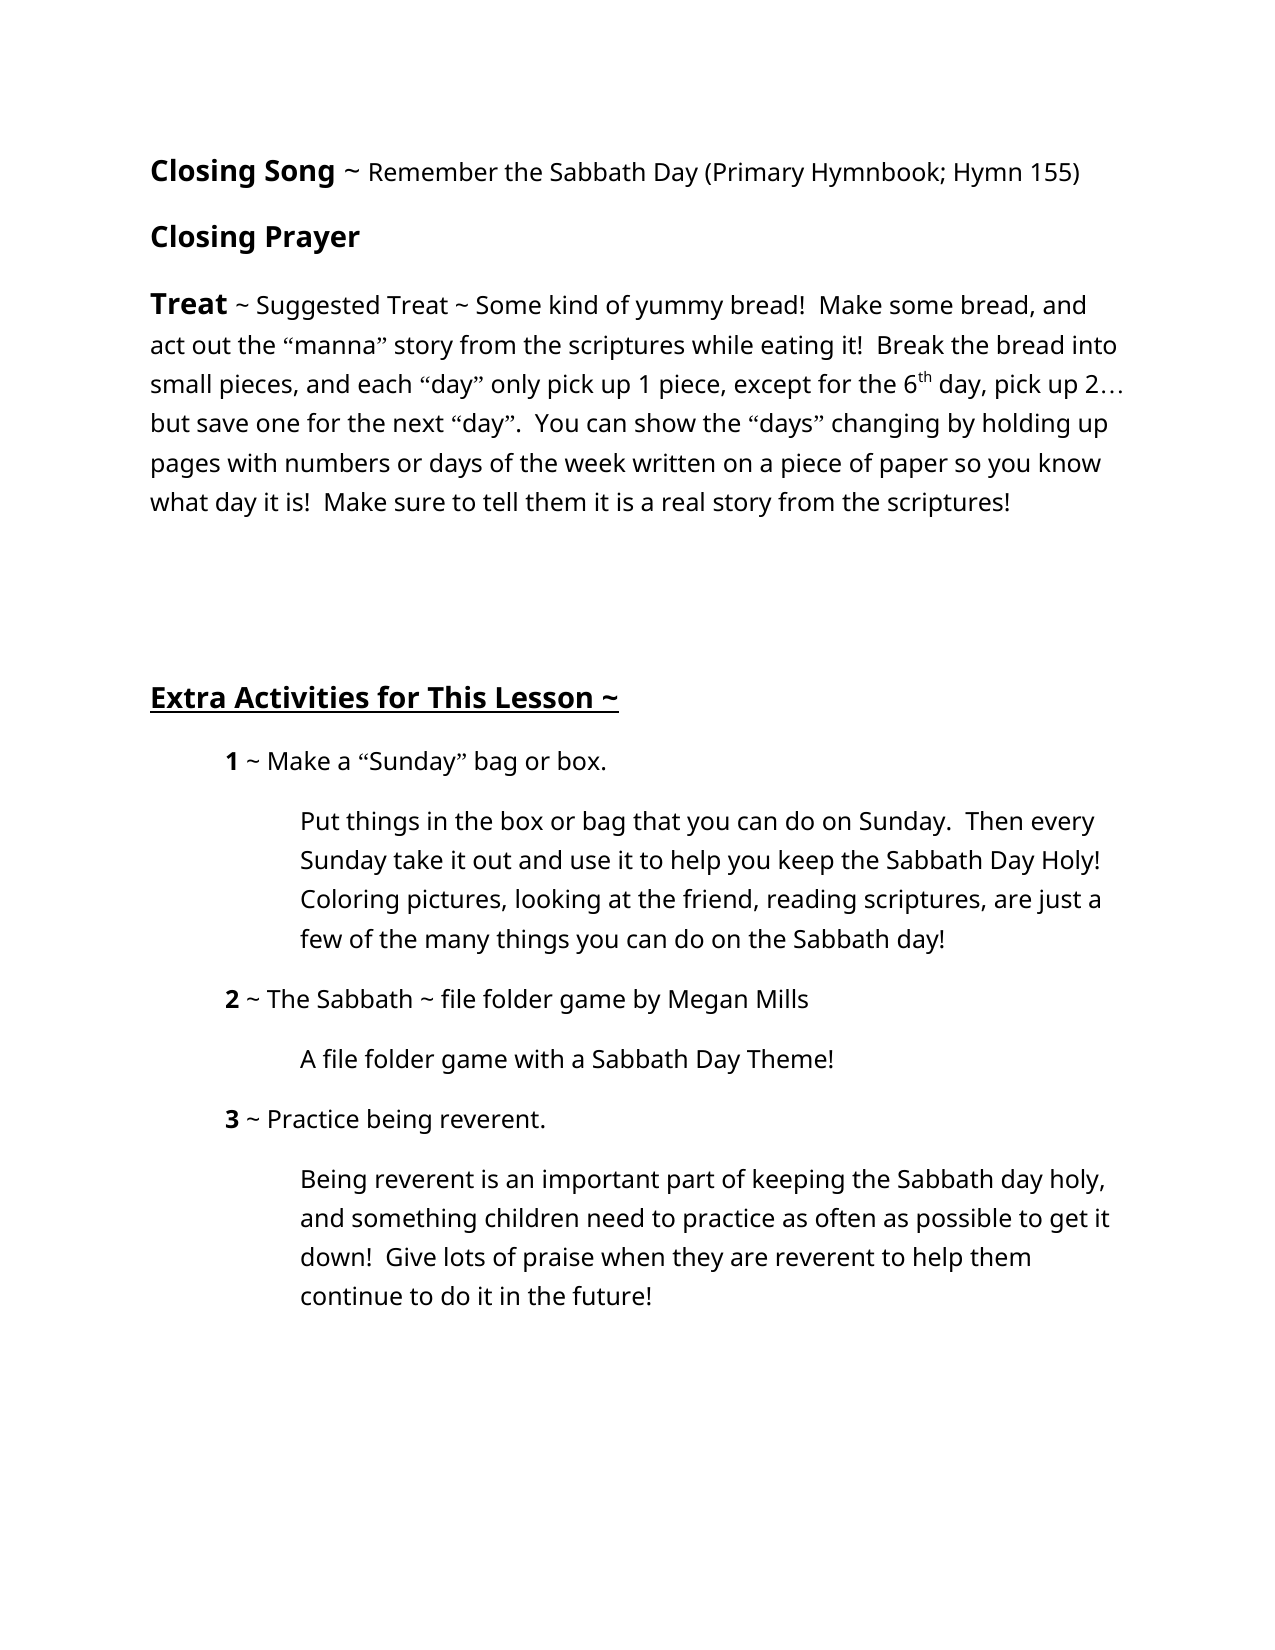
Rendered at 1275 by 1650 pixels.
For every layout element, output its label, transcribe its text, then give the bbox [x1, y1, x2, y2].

text 2 ~ The Sabbath ~ file folder game by Megan Mills [150, 981, 1125, 1015]
text 1 ~ Make a “Sunday” bag or box. [150, 744, 1125, 778]
text Extra Activities for This Lesson ~ [150, 677, 1125, 717]
text A file folder game with a Sabbath Day Theme! [300, 1041, 1125, 1075]
text Being reverent is an important part of keeping the Sabbath day holy, and something children need to practice as often as possible to get it down! Give lots of praise when they are reverent to help them continue to do it in the future! [300, 1161, 1125, 1313]
text 3 ~ Practice being reverent. [150, 1101, 1125, 1135]
text Closing Song ~ Remember the Sabbath Day (Primary Hymnbook; Hymn 155) [150, 150, 1125, 190]
text Closing Prayer [150, 216, 1125, 256]
text Put things in the box or bag that you can do on Sunday. Then every Sunday take it out and use it to help you keep the Sabbath Day Holy! Coloring pictures, looking at the friend, reading scriptures, are just a few of the many things you can do on the Sabbath day! [300, 804, 1125, 955]
text Treat ~ Suggested Treat ~ Some kind of yummy bread! Make some bread, and act out the “manna” story from the scriptures while eating it! Break the bread into small pieces, and each “day” only pick up 1 piece, except for the 6th day, pick up 2…but save one for the next “day”. You can show the “days” changing by holding up pages with numbers or days of the week written on a piece of paper so you know what day it is! Make sure to tell them it is a real story from the scriptures! [150, 283, 1125, 518]
